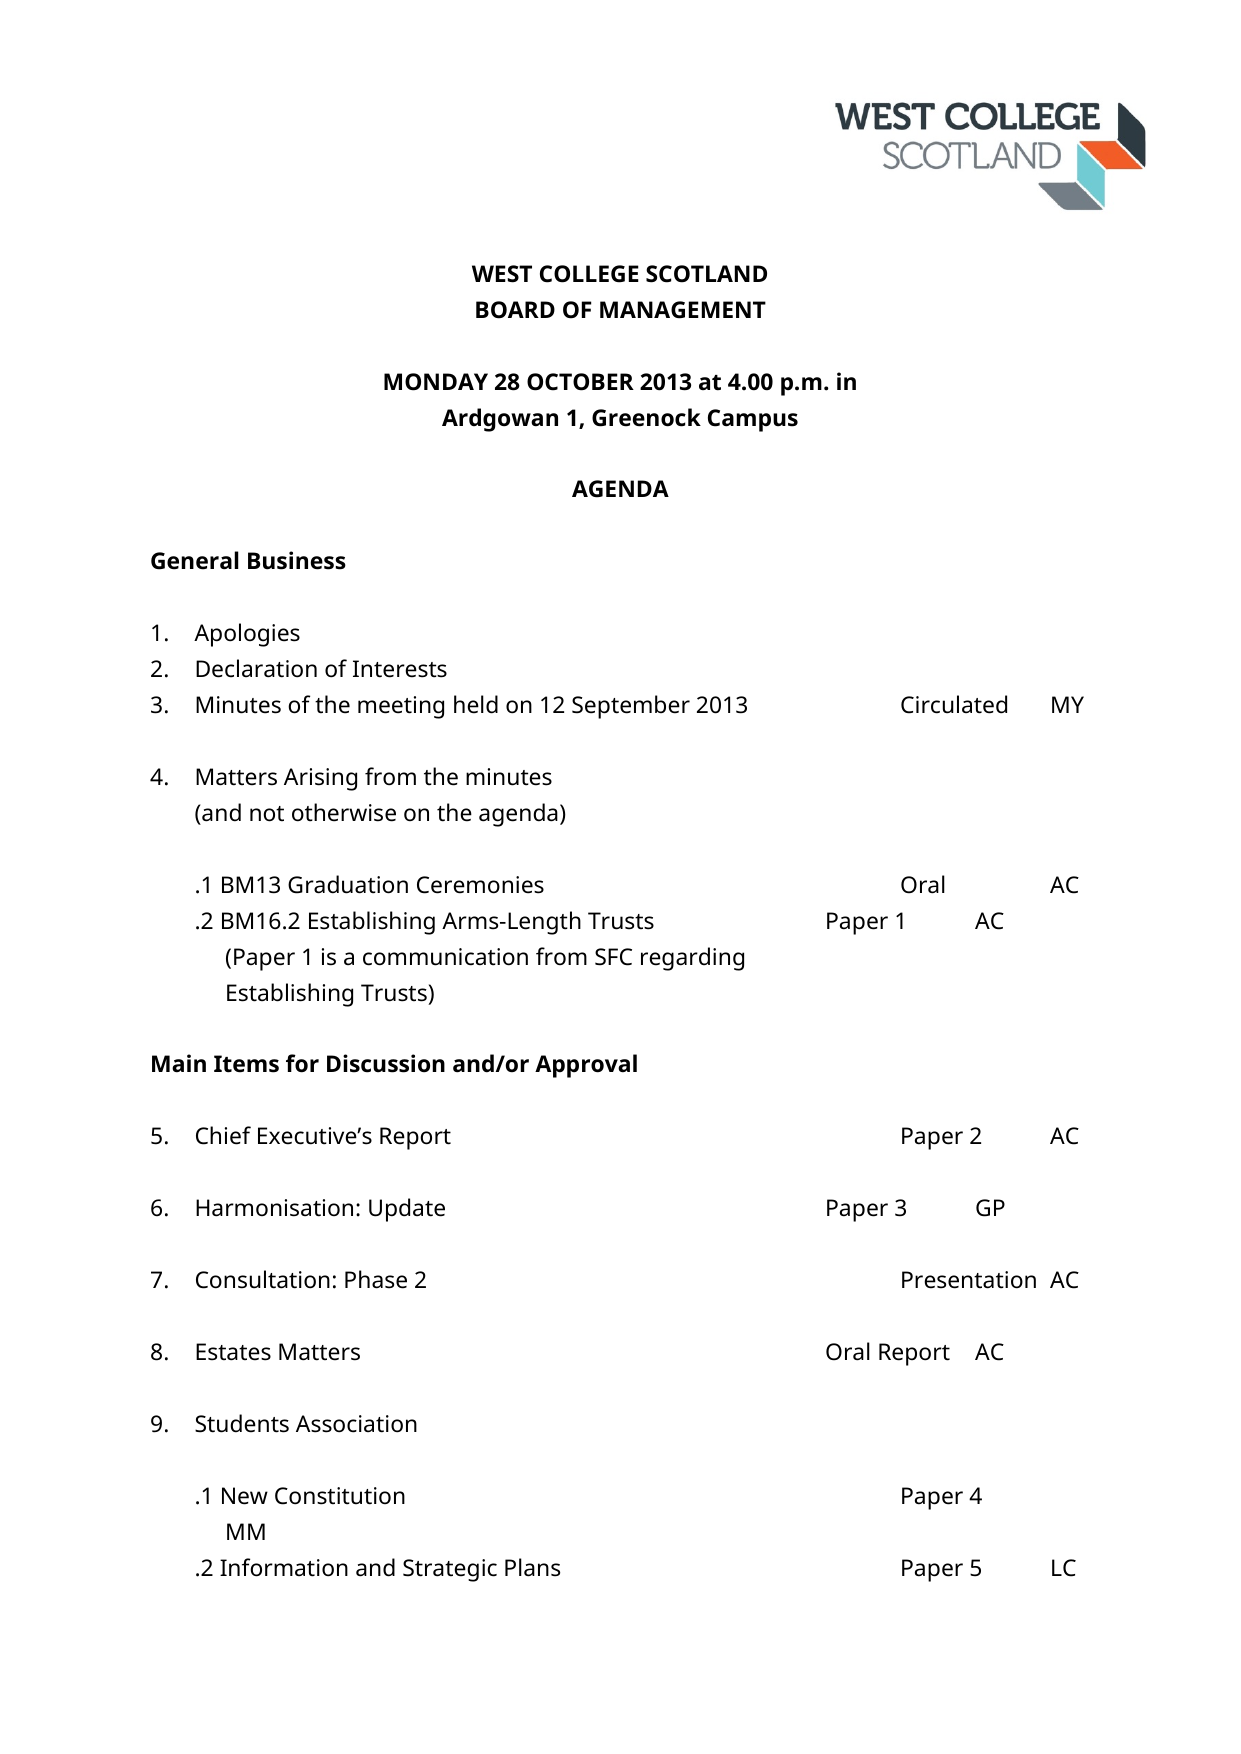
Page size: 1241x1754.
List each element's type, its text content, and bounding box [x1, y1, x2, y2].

list Harmonisation: Update Paper 3 GP [150, 1192, 1090, 1223]
list Matters Arising from the minutes [150, 761, 1090, 792]
text Main Items for Discussion and/or Approval [150, 1048, 1090, 1080]
text (and not otherwise on the agenda) [194, 797, 1090, 828]
text Ardgowan 1, Greenock Campus [150, 402, 1090, 433]
text .1 BM13 Graduation Ceremonies Oral AC [150, 869, 1090, 900]
list Consultation: Phase 2 Presentation AC [150, 1264, 1090, 1295]
list Minutes of the meeting held on 12 September 2013 Circulated MY [150, 689, 1090, 720]
text .2 BM16.2 Establishing Arms-Length Trusts Paper 1 AC [150, 905, 1090, 936]
text General Business [150, 545, 1090, 577]
list Declaration of Interests [150, 653, 1090, 684]
text BOARD OF MANAGEMENT [150, 294, 1090, 325]
list Apologies [150, 617, 1090, 648]
text (Paper 1 is a communication from SFC regarding [150, 941, 1090, 972]
picture [807, 70, 1177, 234]
list Chief Executive’s Report Paper 2 AC [150, 1120, 1090, 1152]
text MONDAY 28 OCTOBER 2013 at 4.00 p.m. in [150, 366, 1090, 397]
text .1 New Constitution Paper 4 MM [194, 1480, 1090, 1547]
text AGENDA [150, 473, 1090, 505]
text .2 Information and Strategic Plans Paper 5 LC [194, 1552, 1090, 1583]
text Establishing Trusts) [150, 977, 1090, 1008]
list Students Association [150, 1408, 1090, 1439]
text WEST COLLEGE SCOTLAND [150, 258, 1090, 289]
list Estates Matters Oral Report AC [150, 1336, 1090, 1367]
